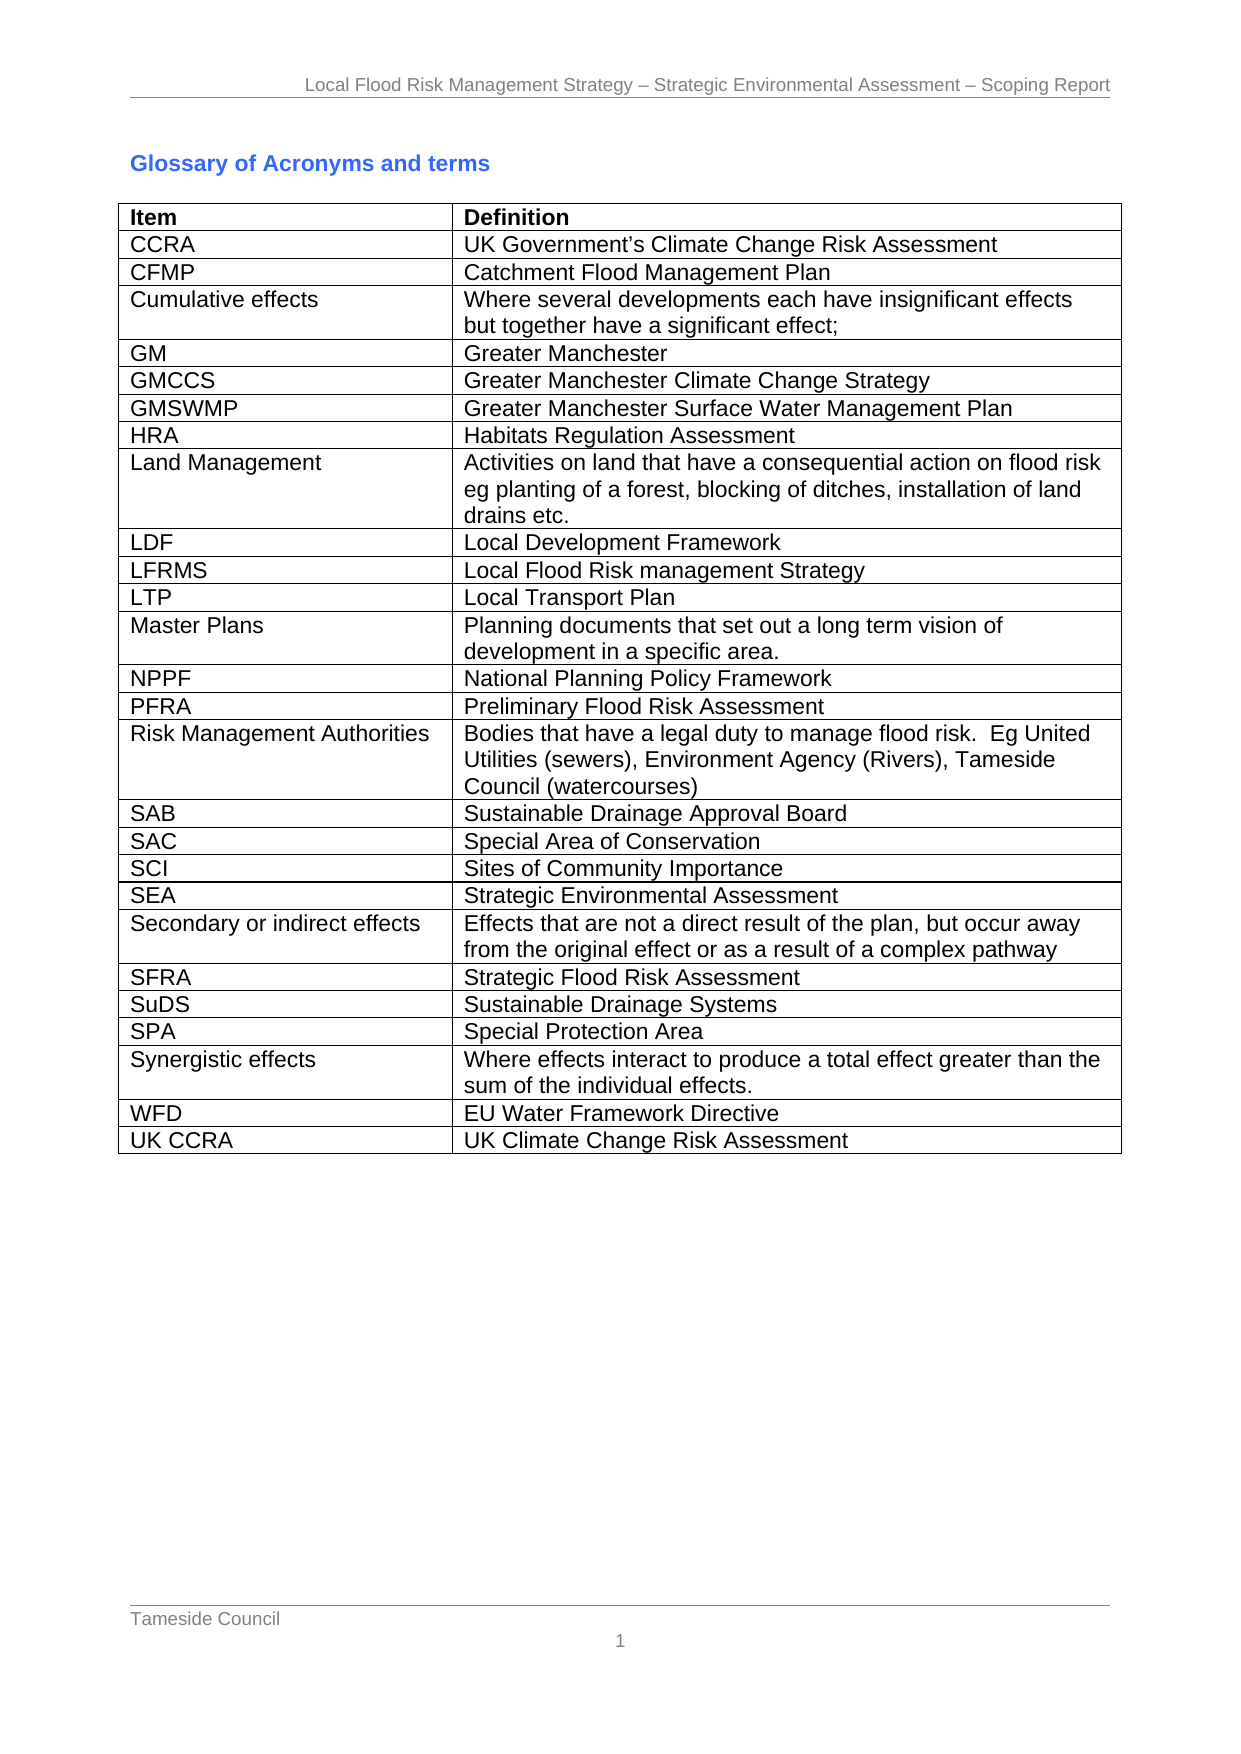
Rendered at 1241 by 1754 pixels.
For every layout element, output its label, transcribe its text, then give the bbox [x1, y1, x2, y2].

table_cell Sites of Community Importance [453, 855, 1121, 881]
table_cell Land Management [119, 449, 452, 528]
table_cell Local Flood Risk management Strategy [453, 557, 1121, 583]
table_cell Greater Manchester Surface Water Management Plan [453, 395, 1121, 421]
table_cell National Planning Policy Framework [453, 665, 1121, 692]
table_cell PFRA [119, 693, 452, 719]
table_cell Local Transport Plan [453, 584, 1121, 611]
table_cell Strategic Environmental Assessment [453, 883, 1121, 909]
table_cell Greater Manchester [453, 340, 1121, 366]
table_cell UK Government’s Climate Change Risk Assessment [453, 231, 1121, 257]
table_cell Synergistic effects [119, 1046, 452, 1098]
table_cell SAB [119, 800, 452, 827]
table_cell Master Plans [119, 612, 452, 664]
table_cell Where several developments each have insignificant effects but together have a significant effect; [453, 286, 1121, 339]
text Glossary of Acronyms and terms [130, 150, 1110, 176]
table_cell Effects that are not a direct result of the plan, but occur away from the original effect or as a result of a complex pathway [453, 910, 1121, 962]
table_cell UK CCRA [119, 1127, 452, 1153]
table_cell GMCCS [119, 367, 452, 393]
table_cell Planning documents that set out a long term vision of development in a specific area. [453, 612, 1121, 664]
table_cell GMSWMP [119, 395, 452, 421]
table_cell Strategic Flood Risk Assessment [453, 964, 1121, 990]
table_cell SCI [119, 855, 452, 881]
table_cell UK Climate Change Risk Assessment [453, 1127, 1121, 1153]
table_cell SPA [119, 1018, 452, 1045]
table_cell Sustainable Drainage Approval Board [453, 800, 1121, 827]
table_cell Sustainable Drainage Systems [453, 991, 1121, 1017]
table_cell Cumulative effects [119, 286, 452, 339]
table_cell Habitats Regulation Assessment [453, 422, 1121, 448]
table_cell LFRMS [119, 557, 452, 583]
table_cell Special Area of Conservation [453, 828, 1121, 854]
table_cell WFD [119, 1100, 452, 1126]
table_cell Activities on land that have a consequential action on flood risk eg planting of a forest, blocking of ditches, installation of land drains etc. [453, 449, 1121, 528]
table_cell Secondary or indirect effects [119, 910, 452, 962]
table_cell Greater Manchester Climate Change Strategy [453, 367, 1121, 393]
table_cell EU Water Framework Directive [453, 1100, 1121, 1126]
table_cell SAC [119, 828, 452, 854]
table_cell Special Protection Area [453, 1018, 1121, 1045]
table_cell Where effects interact to produce a total effect greater than the sum of the individual effects. [453, 1046, 1121, 1098]
table_cell Bodies that have a legal duty to manage flood risk. Eg United Utilities (sewers), Environment Agency (Rivers), Tameside Council (watercourses) [453, 720, 1121, 799]
table_cell NPPF [119, 665, 452, 692]
table_cell Local Development Framework [453, 529, 1121, 556]
table_cell Catchment Flood Management Plan [453, 259, 1121, 285]
table_cell SuDS [119, 991, 452, 1017]
table_header Item [119, 204, 452, 230]
table_cell SFRA [119, 964, 452, 990]
table_header Definition [453, 204, 1121, 230]
table_cell CCRA [119, 231, 452, 257]
table_cell LDF [119, 529, 452, 556]
table_cell Risk Management Authorities [119, 720, 452, 799]
table_cell HRA [119, 422, 452, 448]
table_cell GM [119, 340, 452, 366]
table_cell SEA [119, 883, 452, 909]
table_cell CFMP [119, 259, 452, 285]
table_cell LTP [119, 584, 452, 611]
table_cell Preliminary Flood Risk Assessment [453, 693, 1121, 719]
